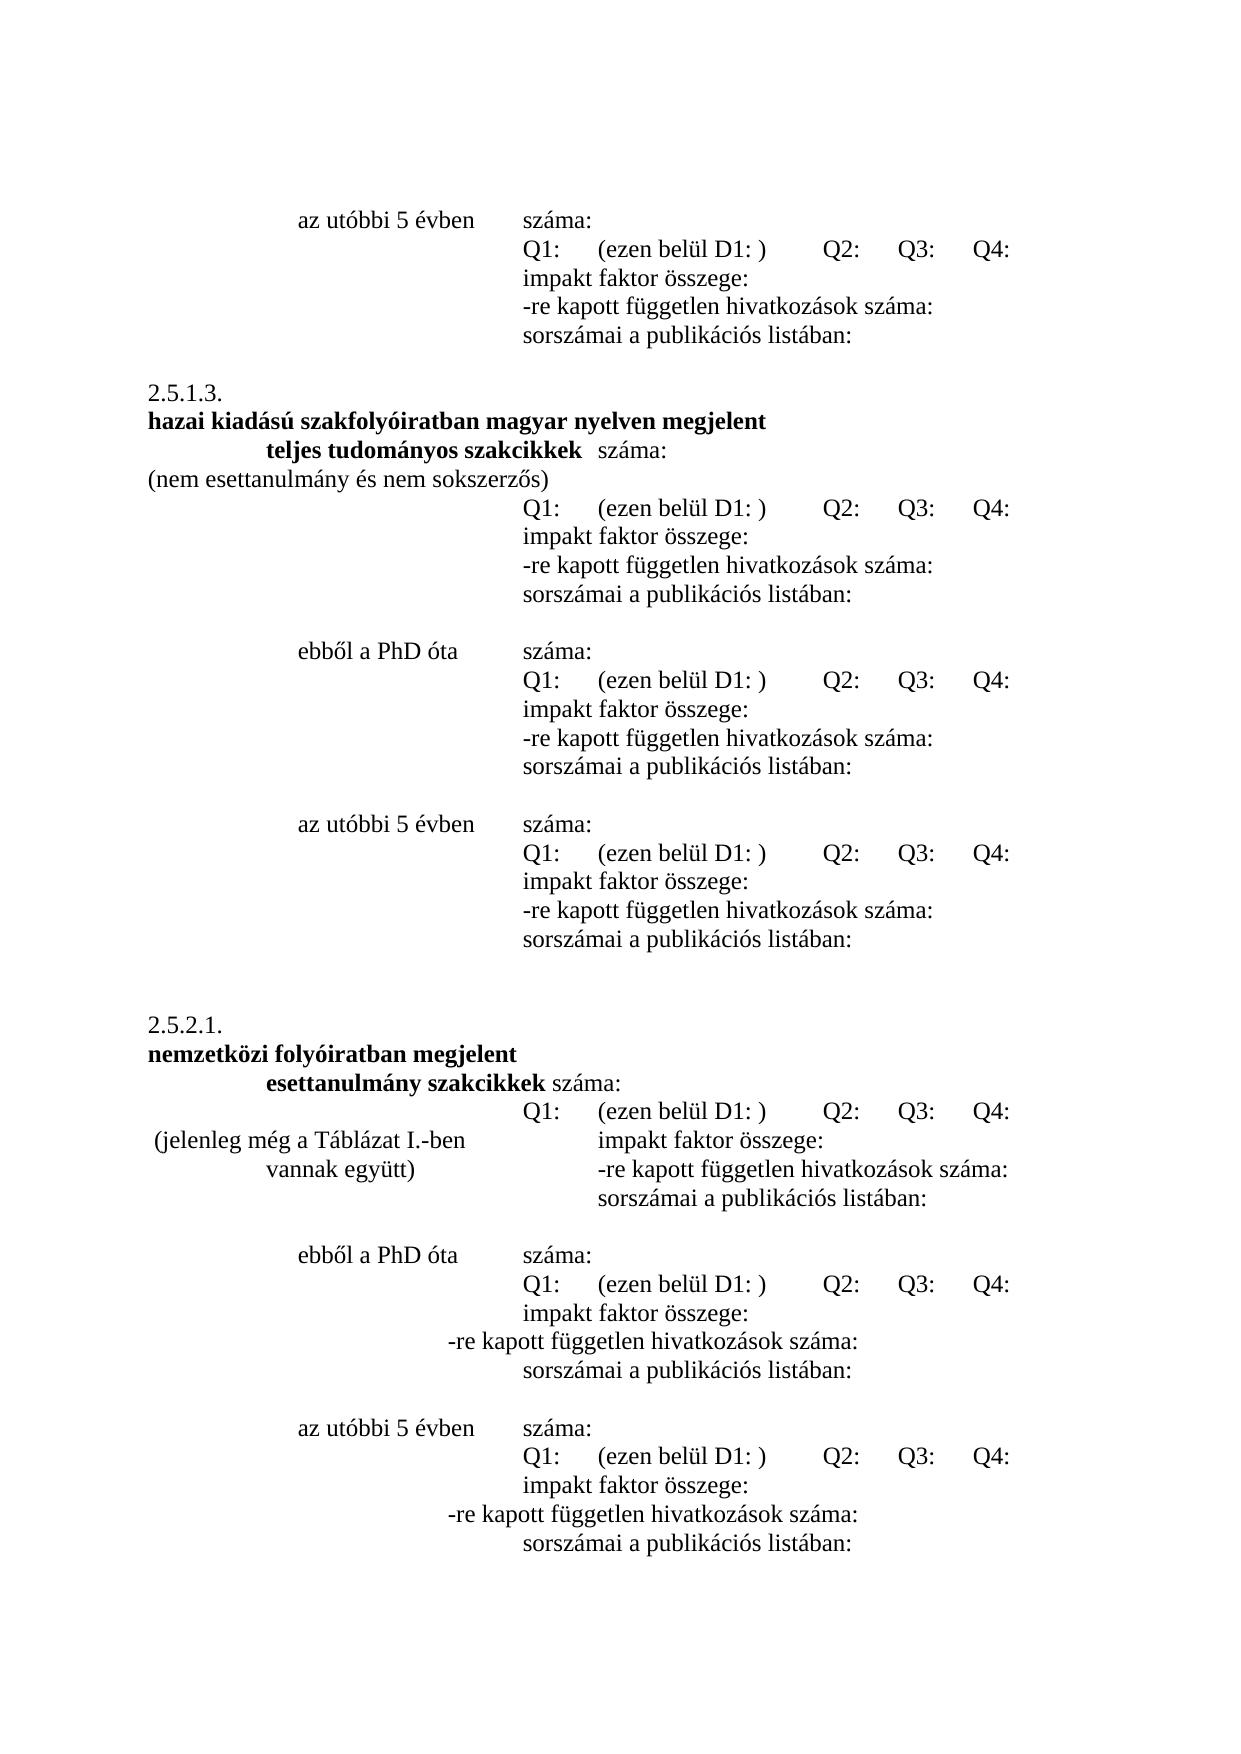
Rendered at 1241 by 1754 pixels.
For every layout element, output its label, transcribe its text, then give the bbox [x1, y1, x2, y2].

text Q1: (ezen belül D1: ) Q2: Q3: Q4: [148, 1441, 1034, 1470]
text sorszámai a publikációs listában: [148, 751, 1034, 780]
text az utóbbi 5 évben száma: [148, 1413, 1034, 1441]
text az utóbbi 5 évben száma: [148, 205, 1034, 234]
text impakt faktor összege: -re kapott független hivatkozások száma: [148, 1298, 1034, 1355]
text teljes tudományos szakcikkek száma: [148, 435, 1034, 464]
text Q1: (ezen belül D1: ) Q2: Q3: Q4: [148, 838, 1034, 866]
text sorszámai a publikációs listában: [148, 1528, 1034, 1556]
text sorszámai a publikációs listában: [148, 320, 1034, 349]
text Q1: (ezen belül D1: ) Q2: Q3: Q4: [148, 234, 1034, 263]
text ebből a PhD óta száma: [148, 1240, 1034, 1269]
text sorszámai a publikációs listában: [148, 579, 1034, 608]
text nemzetközi folyóiratban megjelent [148, 1039, 1034, 1068]
text sorszámai a publikációs listában: [148, 924, 1034, 953]
text sorszámai a publikációs listában: [148, 1355, 1034, 1384]
text impakt faktor összege: [148, 521, 1034, 550]
text (jelenleg még a Táblázat I.-ben impakt faktor összege: [148, 1125, 1034, 1154]
text impakt faktor összege: -re kapott független hivatkozások száma: [148, 694, 1034, 751]
text impakt faktor összege: -re kapott független hivatkozások száma: [148, 1470, 1034, 1528]
text -re kapott független hivatkozások száma: [148, 550, 1034, 579]
text 2.5.1.3. [148, 378, 1034, 406]
text ebből a PhD óta száma: [148, 636, 1034, 665]
text impakt faktor összege: -re kapott független hivatkozások száma: [148, 866, 1034, 924]
text 2.5.2.1. [148, 1010, 1034, 1039]
text sorszámai a publikációs listában: [148, 1183, 1034, 1211]
text hazai kiadású szakfolyóiratban magyar nyelven megjelent [148, 406, 1034, 435]
text (nem esettanulmány és nem sokszerzős) [148, 464, 1034, 493]
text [148, 263, 1034, 320]
text Q1: (ezen belül D1: ) Q2: Q3: Q4: [148, 1269, 1034, 1298]
text Q1: (ezen belül D1: ) Q2: Q3: Q4: [148, 493, 1034, 521]
text Q1: (ezen belül D1: ) Q2: Q3: Q4: [148, 1096, 1034, 1125]
text az utóbbi 5 évben száma: [148, 809, 1034, 838]
text Q1: (ezen belül D1: ) Q2: Q3: Q4: [148, 665, 1034, 694]
text esettanulmány szakcikkek száma: [148, 1068, 1034, 1096]
text vannak együtt) -re kapott független hivatkozások száma: [148, 1154, 1034, 1183]
